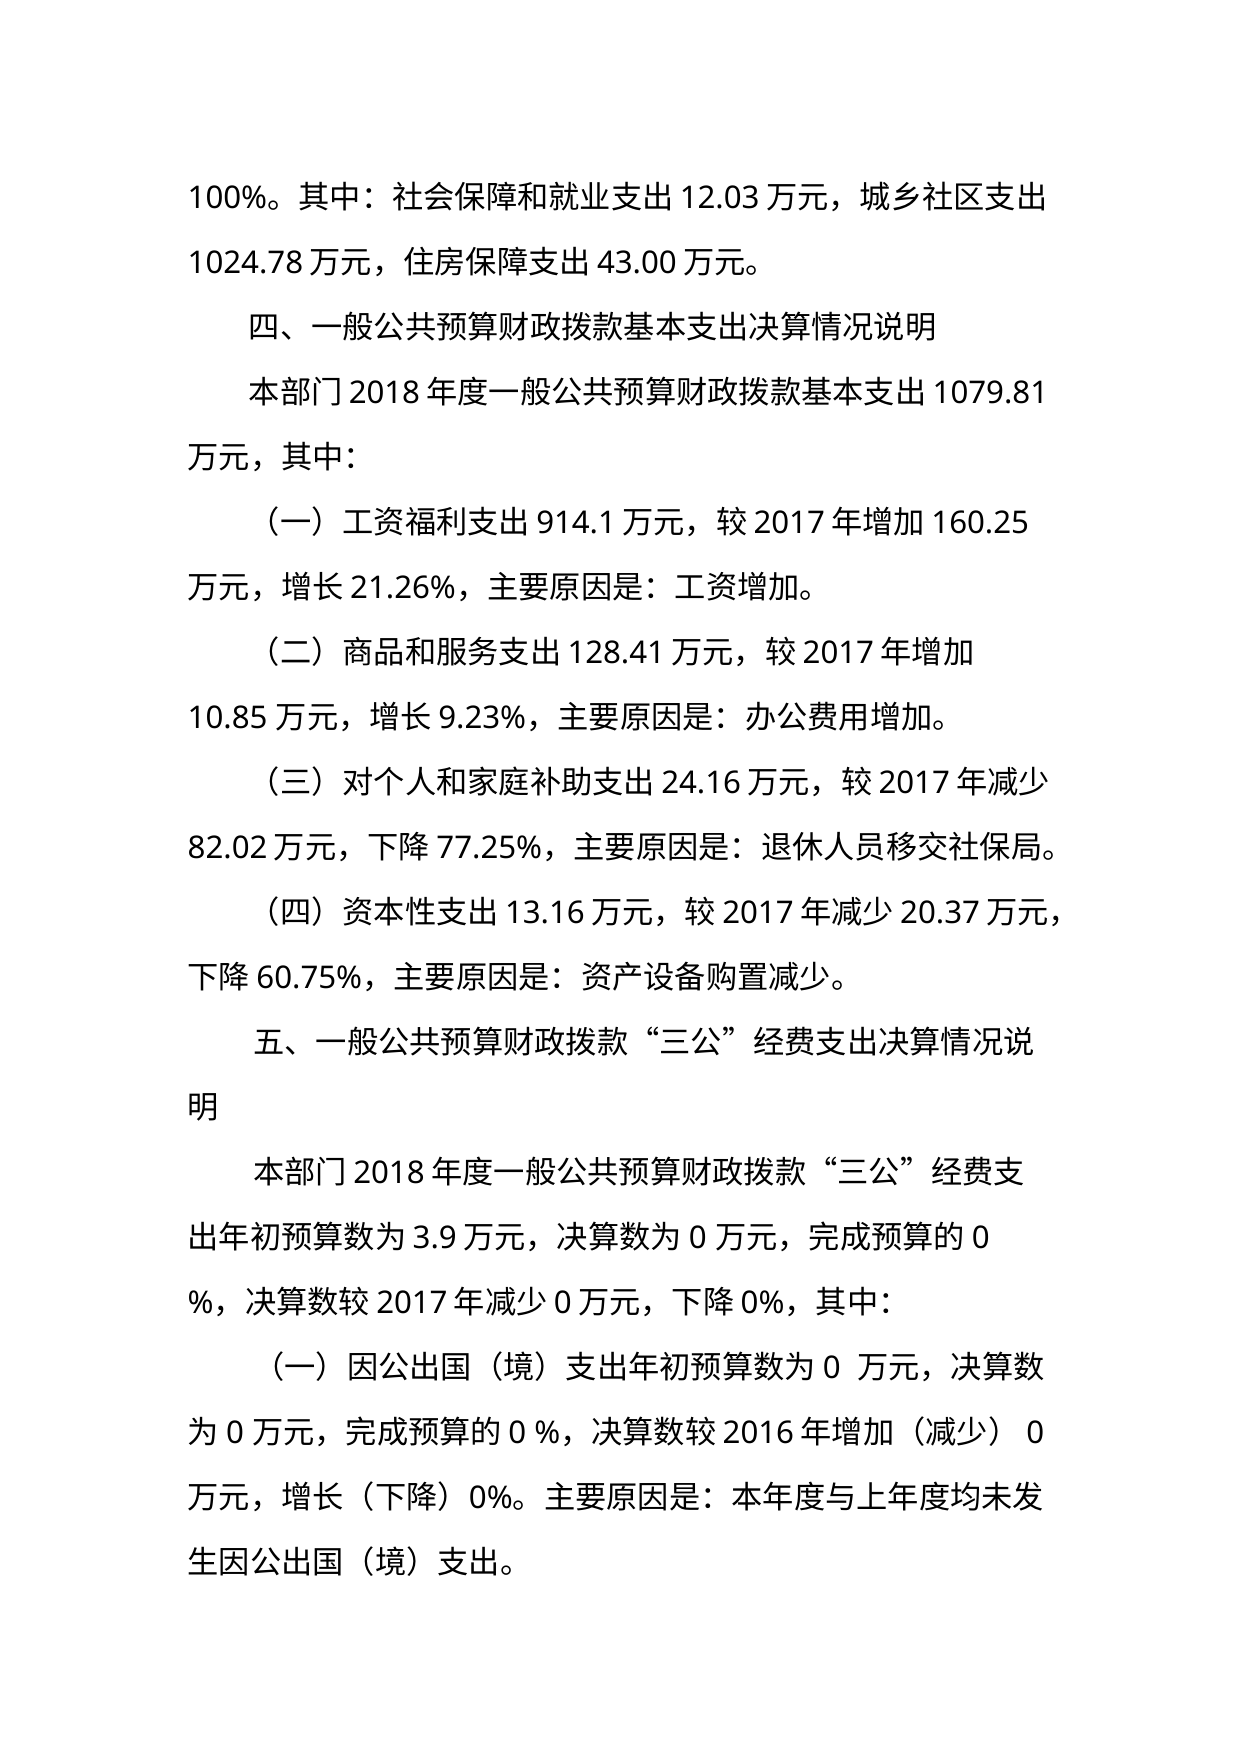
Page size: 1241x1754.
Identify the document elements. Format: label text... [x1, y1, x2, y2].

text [187, 162, 1053, 292]
text 本部门2018年度一般公共预算财政拨款基本支出1079.81万元，其中： [187, 357, 1053, 487]
text （四）资本性支出13.16万元，较2017年减少20.37万元，下降60.75%，主要原因是：资产设备购置减少。 [187, 877, 1053, 1007]
text （三）对个人和家庭补助支出24.16万元，较2017年减少82.02万元，下降77.25%，主要原因是：退休人员移交社保局。 [187, 747, 1053, 877]
text （一）工资福利支出914.1万元，较2017年增加160.25万元，增长21.26%，主要原因是：工资增加。 [187, 487, 1053, 617]
text 四、一般公共预算财政拨款基本支出决算情况说明 [187, 292, 1053, 357]
text 本部门2018年度一般公共预算财政拨款“三公”经费支出年初预算数为3.9万元，决算数为 0 万元，完成预算的 0 %，决算数较2017年减少0万元，下降0%，其中： [187, 1137, 1053, 1332]
text 五、一般公共预算财政拨款“三公”经费支出决算情况说明 [187, 1007, 1053, 1137]
text （一）因公出国（境）支出年初预算数为 0 万元，决算数为 0 万元，完成预算的0 %，决算数较2016年增加（减少） 0 万元，增长（下降）0%。主要原因是：本年度与上年度均未发生因公出国（境）支出。 [187, 1332, 1053, 1592]
text （二）商品和服务支出128.41万元，较2017年增加10.85 万元，增长9.23%，主要原因是：办公费用增加。 [187, 617, 1053, 747]
